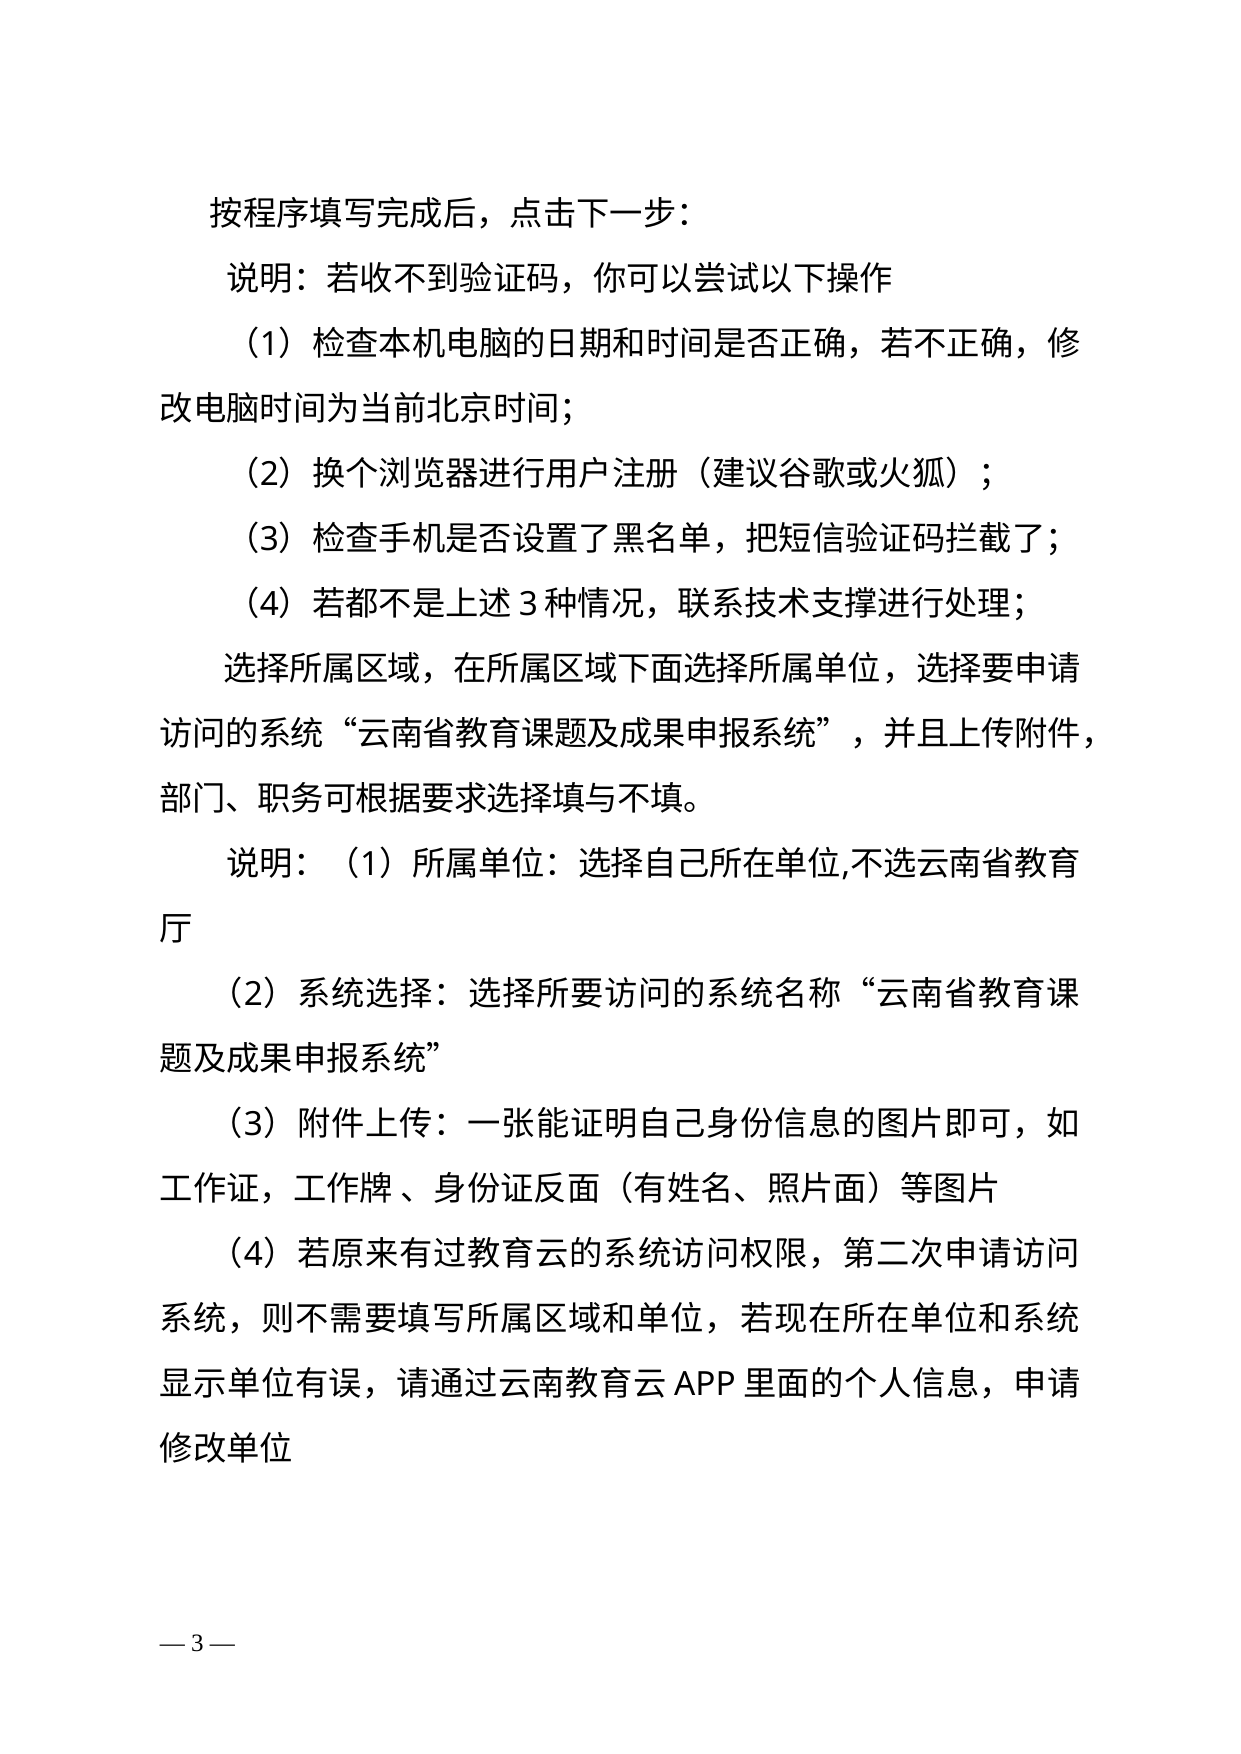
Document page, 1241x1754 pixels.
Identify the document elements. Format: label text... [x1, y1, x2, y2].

text 选择所属区域，在所属区域下面选择所属单位，选择要申请访问的系统“云南省教育课题及成果申报系统”，并且上传附件，部门、职务可根据要求选择填与不填。 [159, 633, 1081, 828]
list 检查手机是否设置了黑名单，把短信验证码拦截了； [159, 503, 1081, 568]
list 换个浏览器进行用户注册（建议谷歌或火狐）； [159, 438, 1081, 503]
text （2）系统选择：选择所要访问的系统名称“云南省教育课题及成果申报系统” [159, 958, 1081, 1088]
text （4）若原来有过教育云的系统访问权限，第二次申请访问系统，则不需要填写所属区域和单位，若现在所在单位和系统显示单位有误，请通过云南教育云APP里面的个人信息，申请修改单位 [159, 1218, 1081, 1478]
list 检查本机电脑的日期和时间是否正确，若不正确，修改电脑时间为当前北京时间； [159, 308, 1081, 438]
text 按程序填写完成后，点击下一步： [159, 178, 1081, 243]
text 说明：（1）所属单位：选择自己所在单位,不选云南省教育厅 [159, 828, 1081, 958]
list 若都不是上述3种情况，联系技术支撑进行处理； [159, 568, 1081, 633]
text 说明：若收不到验证码，你可以尝试以下操作 [159, 243, 1081, 308]
text （3）附件上传：一张能证明自己身份信息的图片即可，如工作证，工作牌 、身份证反面（有姓名、照片面）等图片 [159, 1088, 1081, 1218]
